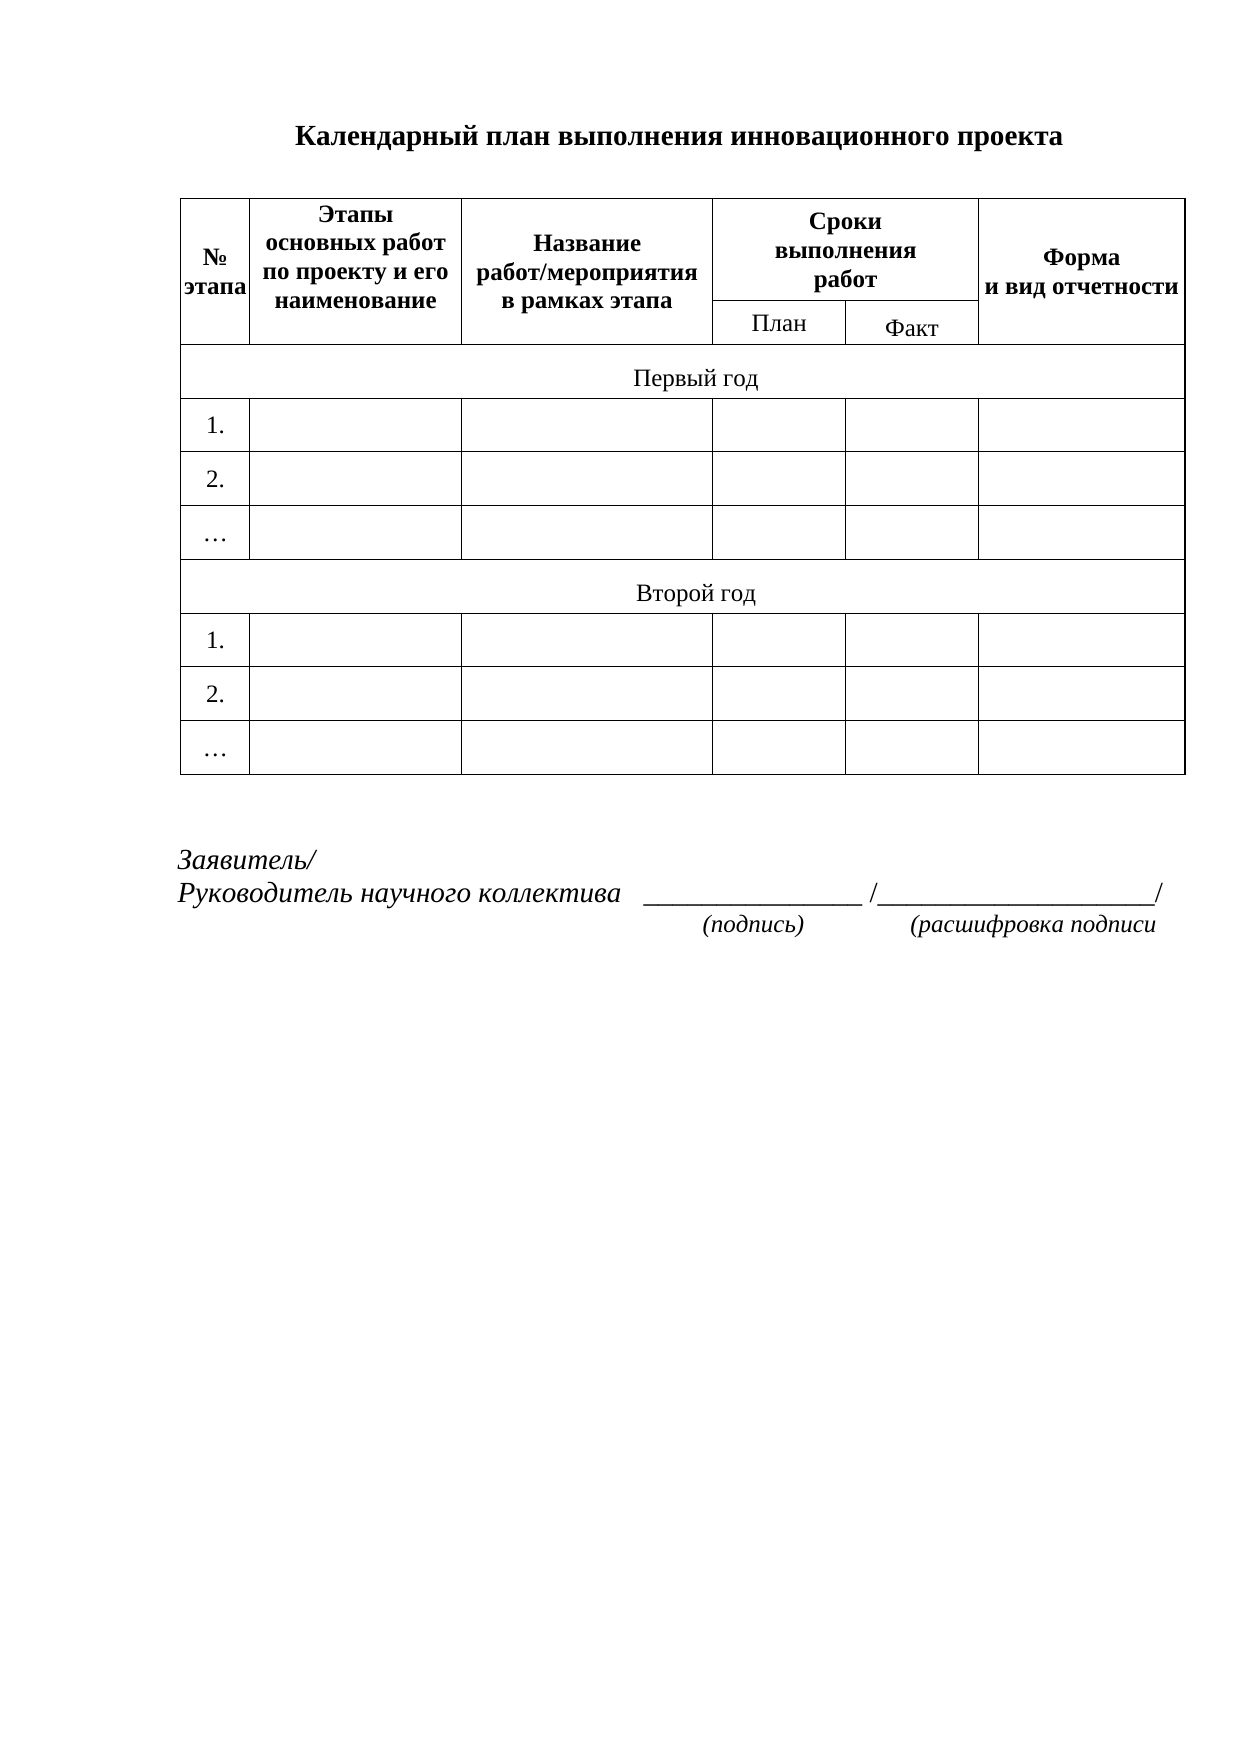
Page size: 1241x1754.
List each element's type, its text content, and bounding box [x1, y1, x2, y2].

table_cell 2. [181, 667, 249, 720]
text Календарный план выполнения инновационного проекта [177, 118, 1181, 152]
table_cell [979, 452, 1184, 505]
table_cell [846, 452, 978, 505]
table_cell План [713, 301, 845, 344]
table_cell Первый год [181, 345, 1184, 397]
table_cell … [181, 721, 249, 774]
table_cell [250, 721, 461, 774]
table_cell [713, 506, 845, 559]
table_cell [846, 399, 978, 451]
table_cell [250, 667, 461, 720]
table_cell [250, 452, 461, 505]
table_cell Факт [846, 301, 978, 344]
table_cell Второй год [181, 560, 1184, 612]
table_cell 2. [181, 452, 249, 505]
table_cell 1. [181, 399, 249, 451]
table_cell [846, 506, 978, 559]
table_cell [846, 667, 978, 720]
text Руководитель научного коллектива _______________ /___________________/ [177, 875, 1181, 909]
table_cell [713, 452, 845, 505]
table_cell [250, 506, 461, 559]
table_header Форма и вид отчетности [979, 199, 1184, 344]
table_cell [713, 721, 845, 774]
table_cell 1. [181, 614, 249, 666]
text (подпись) (расшифровка подписи [177, 909, 1181, 938]
table_cell [713, 667, 845, 720]
table_cell [462, 721, 712, 774]
table_cell [462, 667, 712, 720]
table_cell [462, 452, 712, 505]
table_cell [846, 614, 978, 666]
table_cell [979, 614, 1184, 666]
text Заявитель/ [177, 842, 1181, 875]
table_header Название работ/мероприятия в рамках этапа [462, 199, 712, 344]
table_cell [713, 614, 845, 666]
table_cell [979, 399, 1184, 451]
table_header Этапы основных работ по проекту и его наименование [250, 199, 461, 344]
table_cell [250, 399, 461, 451]
table_cell [979, 721, 1184, 774]
table_cell [462, 506, 712, 559]
table_header Сроки выполнения работ [713, 199, 978, 300]
table_cell [846, 721, 978, 774]
table_header № этапа [181, 199, 249, 344]
table_cell [462, 614, 712, 666]
table_cell [713, 399, 845, 451]
table_cell [250, 614, 461, 666]
table_cell [979, 667, 1184, 720]
table_cell … [181, 506, 249, 559]
table_cell [462, 399, 712, 451]
table_cell [979, 506, 1184, 559]
